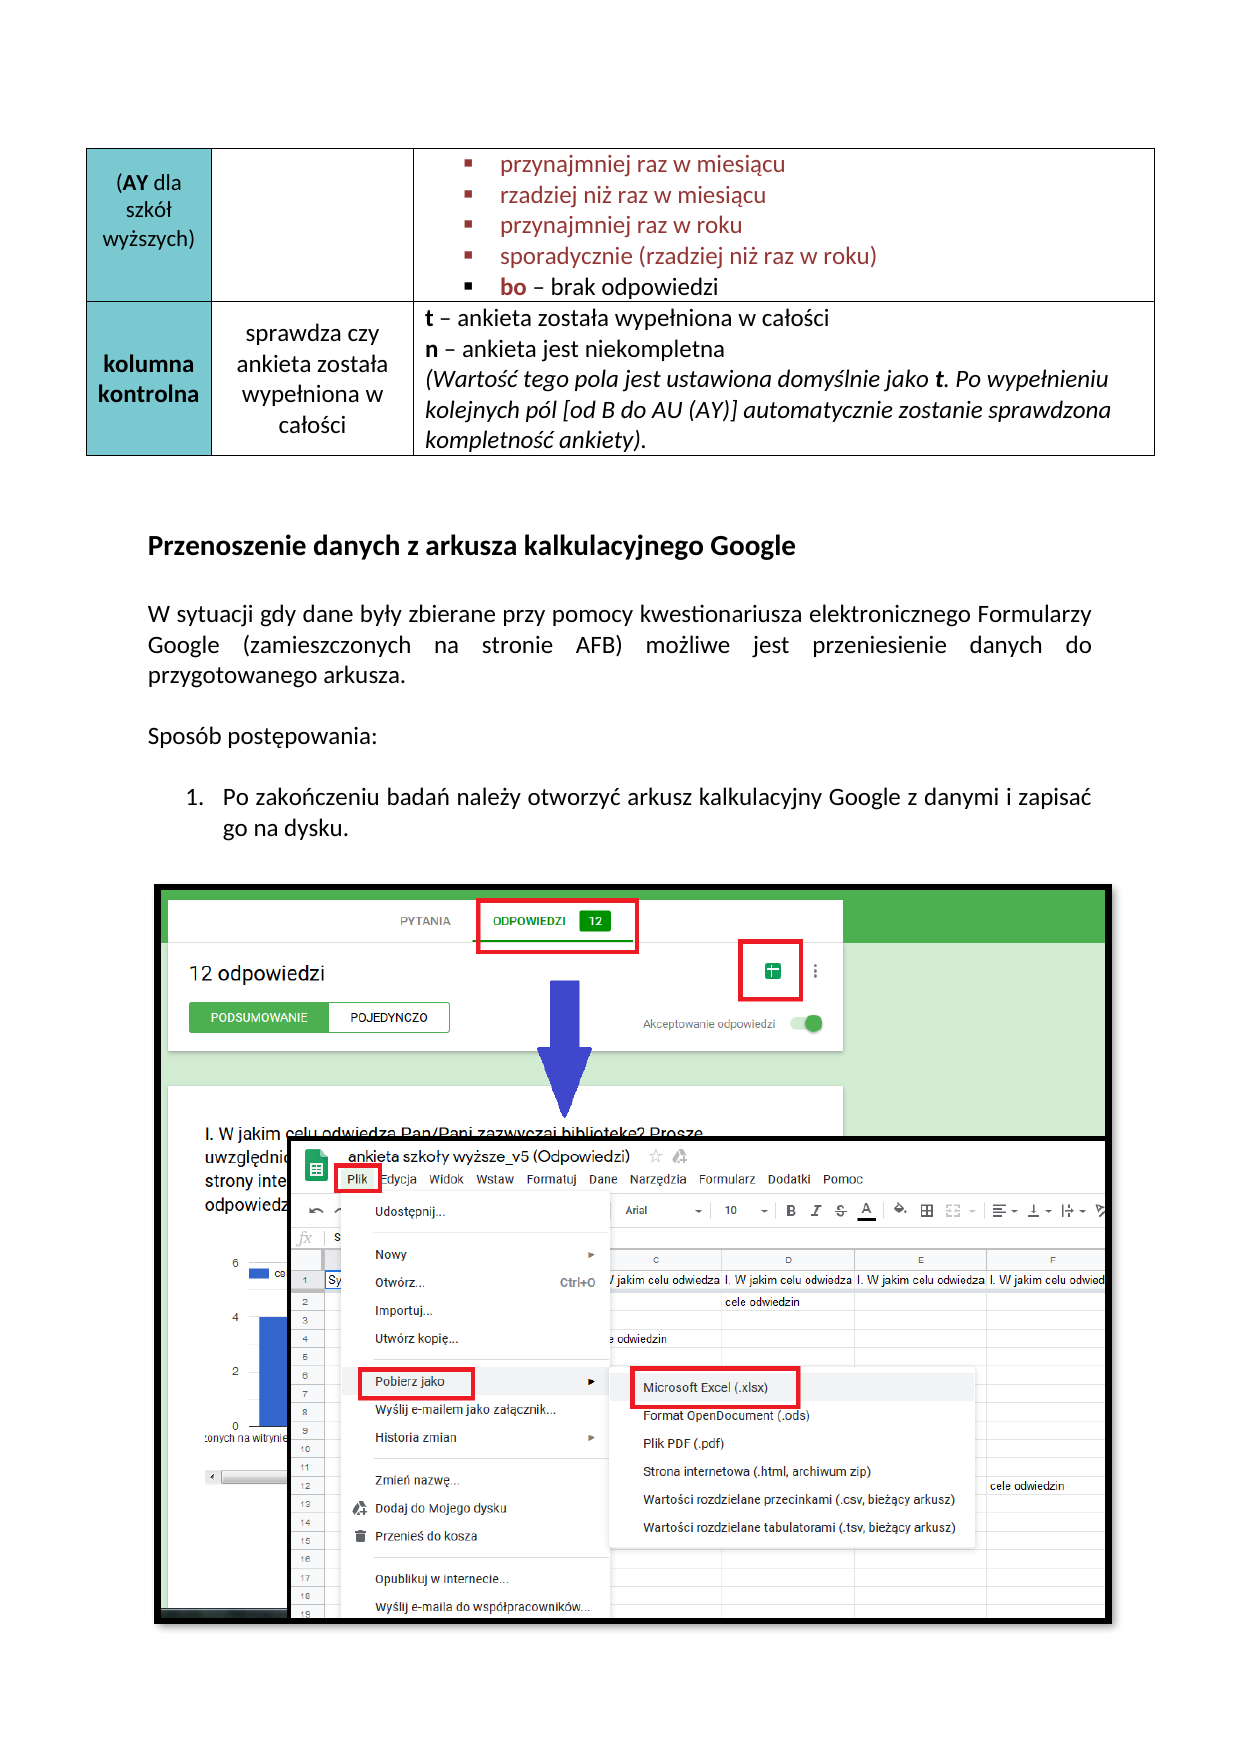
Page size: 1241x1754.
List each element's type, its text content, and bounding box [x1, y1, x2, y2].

list Po zakończeniu badań należy otworzyć arkusz kalkulacyjny Google z danymi i zapisać go na dysku. [185, 782, 1093, 843]
text Przenoszenie danych z arkusza kalkulacyjnego Google [148, 527, 1093, 563]
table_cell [414, 149, 1154, 301]
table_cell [212, 149, 413, 301]
table_cell t – ankieta została wypełniona w całości n – ankieta jest niekompletna (Wartość tego pola jest ustawiona domyślnie jako t. Po wypełnieniu kolejnych pól [od B do AU (AY)] automatycznie zostanie sprawdzona kompletność ankiety). [414, 302, 1154, 455]
text Sposób postępowania: [148, 721, 1093, 751]
table_cell kolumna kontrolna [87, 302, 211, 455]
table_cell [87, 149, 211, 301]
table_cell sprawdza czy ankieta została wypełniona w całości [212, 302, 413, 455]
text W sytuacji gdy dane były zbierane przy pomocy kwestionariusza elektronicznego Formularzy Google (zamieszczonych na stronie AFB) możliwe jest przeniesienie danych do przygotowanego arkusza. [148, 598, 1093, 690]
picture [161, 890, 1105, 1618]
